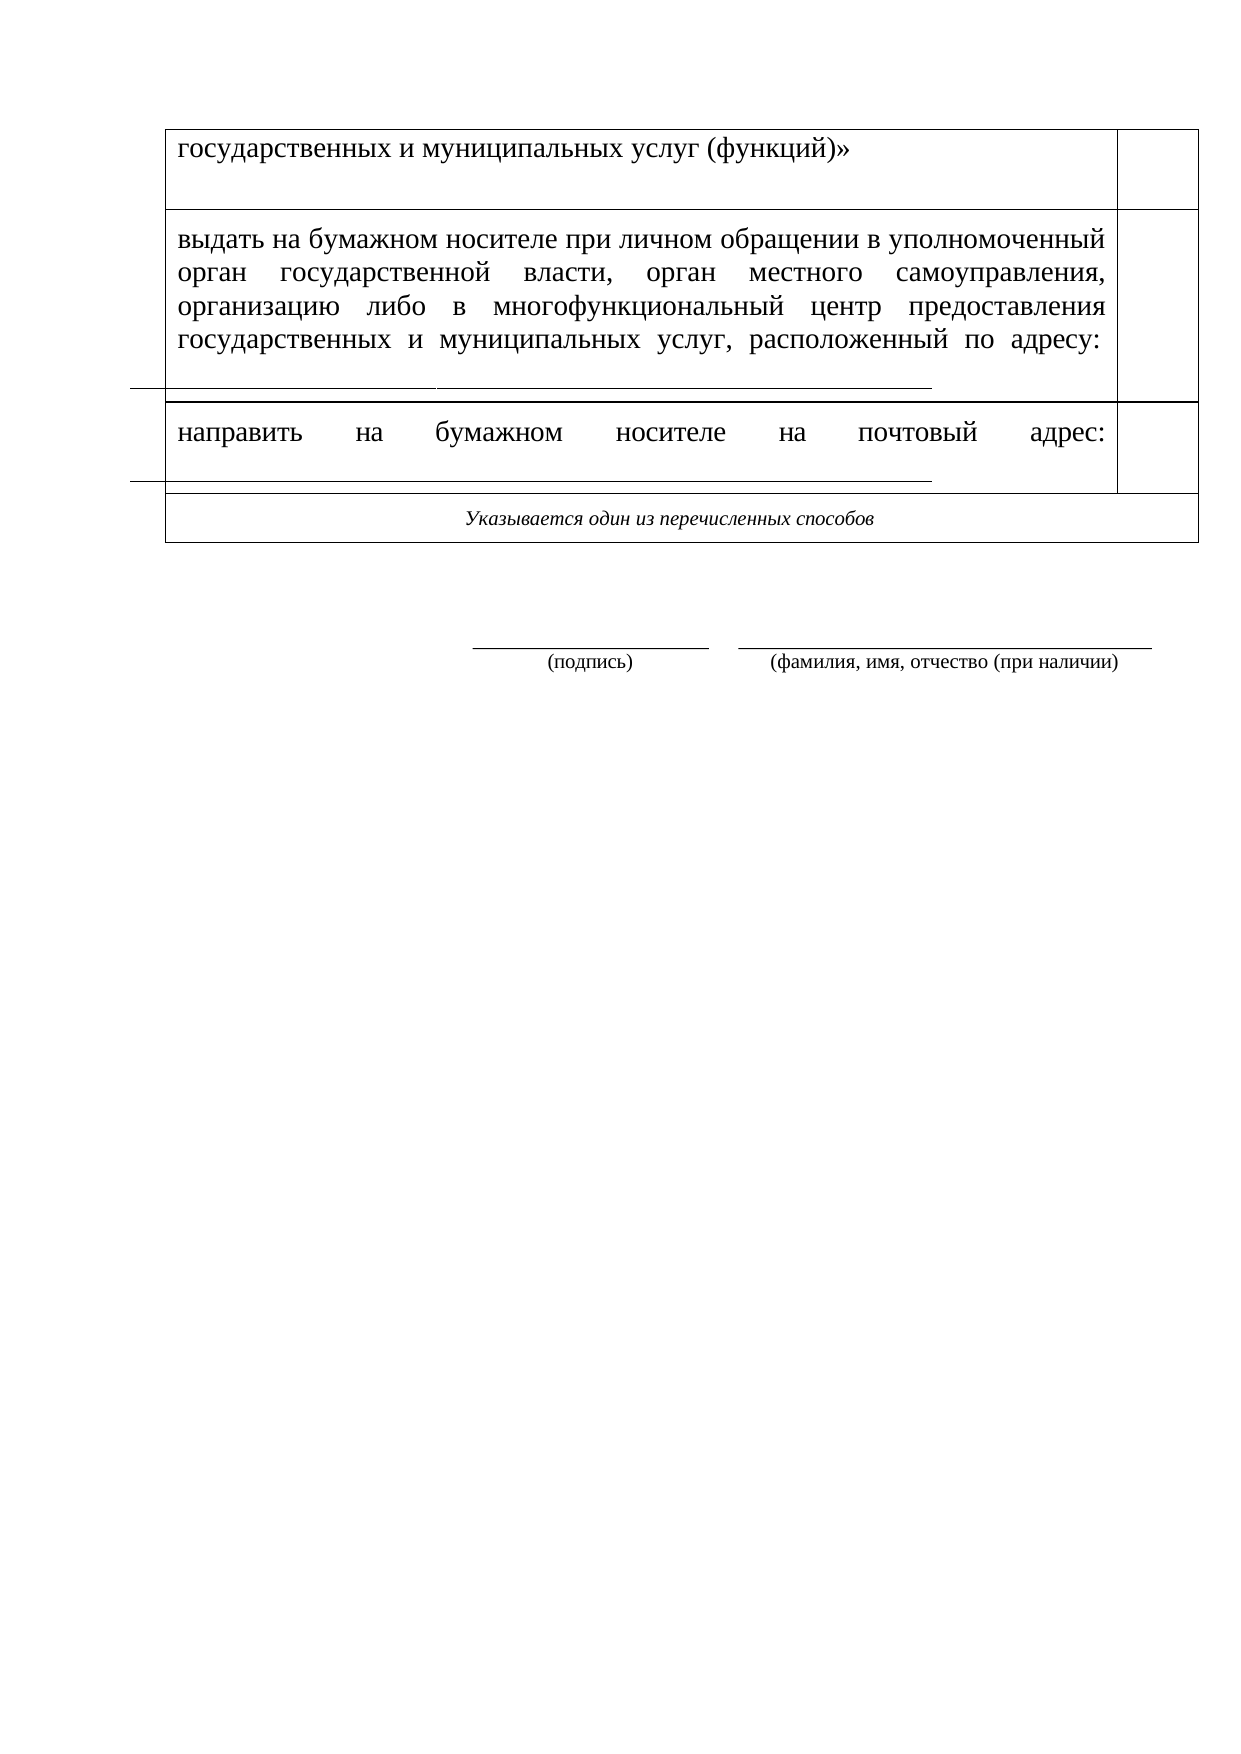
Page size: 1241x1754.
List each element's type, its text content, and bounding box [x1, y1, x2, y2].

table_header [1118, 130, 1198, 209]
table_header государственных и муниципальных услуг (функций)» [166, 130, 1117, 209]
table_cell выдать на бумажном носителе при личном обращении в уполномоченный орган государственной власти, орган местного самоуправления, организацию либо в многофункциональный центр предоставления государственных и муниципальных услуг, расположенный по адресу: [166, 210, 1117, 401]
table_cell направить на бумажном носителе на почтовый адрес: [166, 403, 1117, 493]
table_cell Указывается один из перечисленных способов [166, 494, 1198, 542]
table_cell [1118, 403, 1198, 493]
text (подпись) (фамилия, имя, отчество (при наличии) [547, 646, 1186, 673]
table_cell [1118, 210, 1198, 401]
